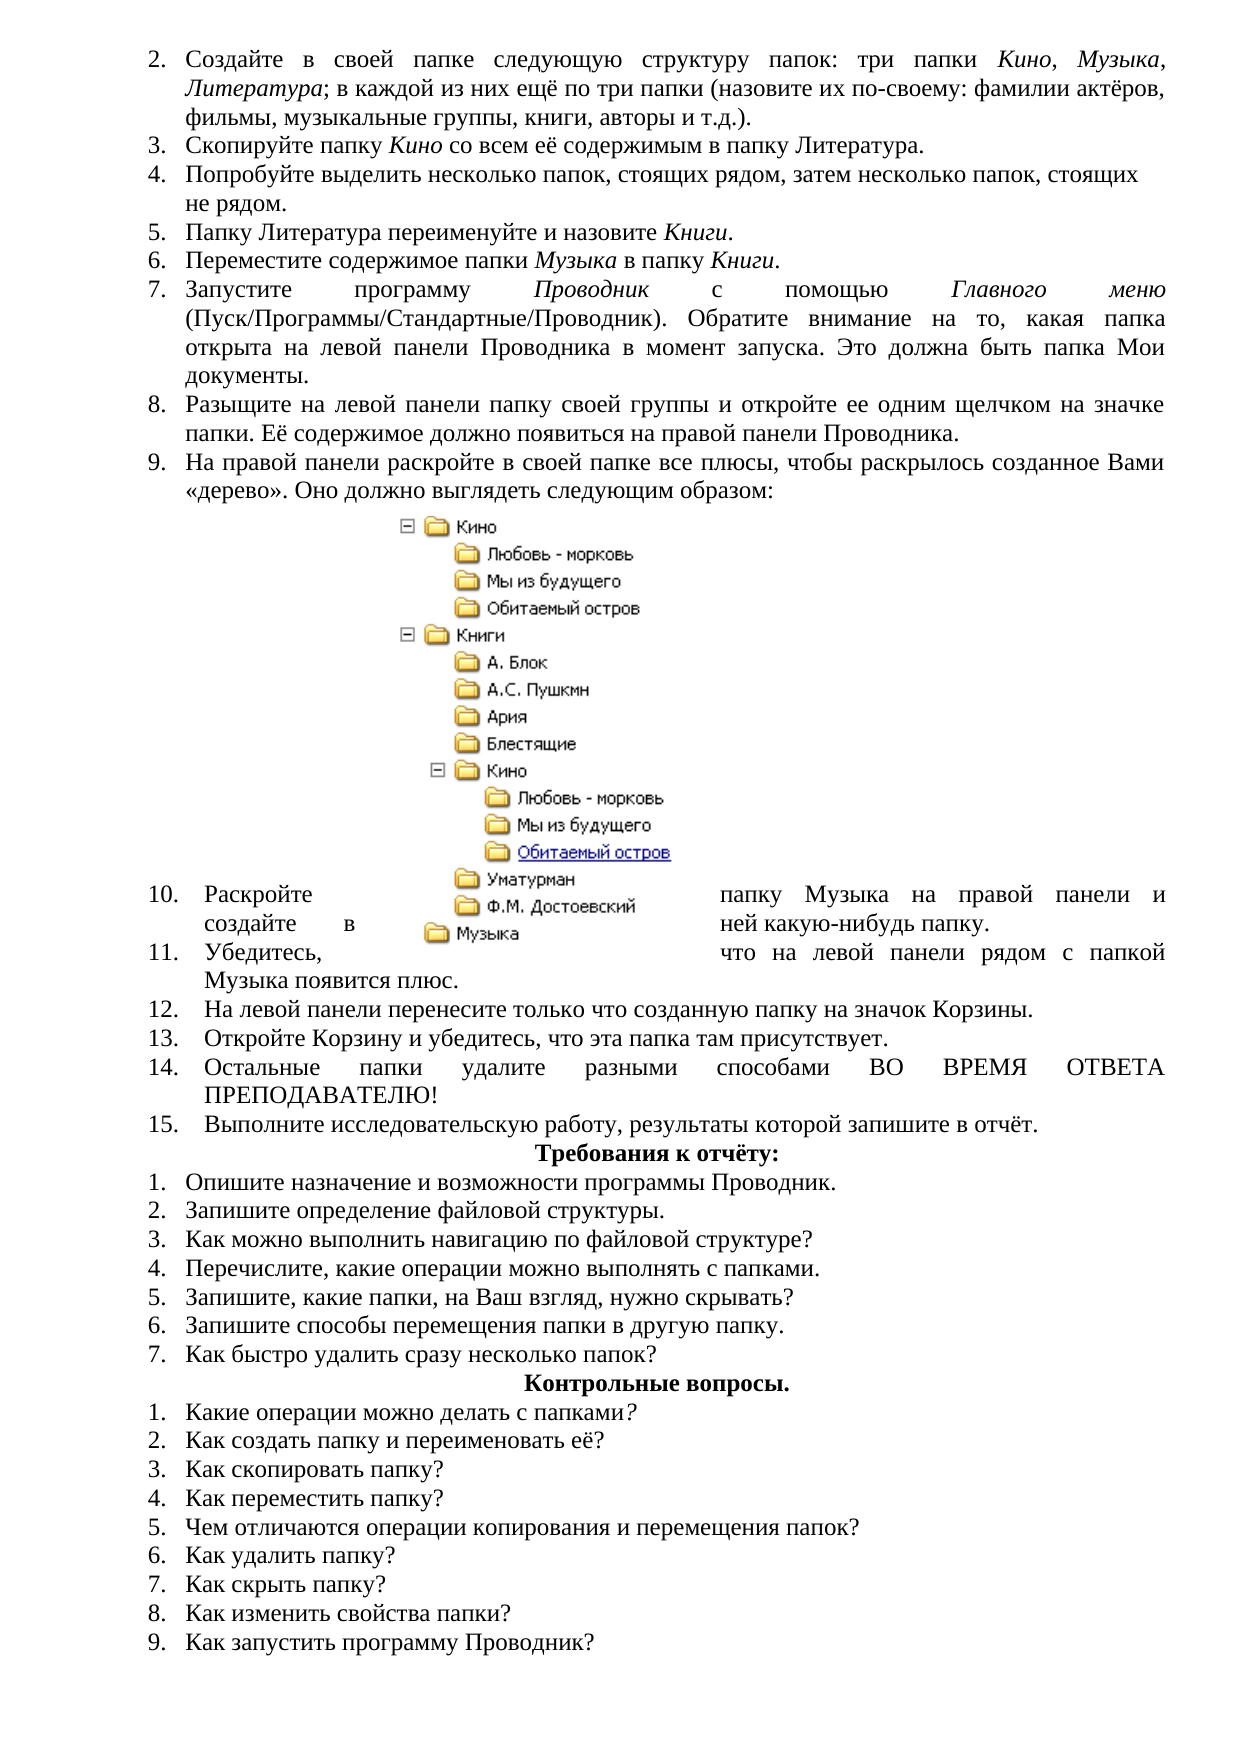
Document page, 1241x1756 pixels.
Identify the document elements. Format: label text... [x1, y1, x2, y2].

list Перечислите, какие операции можно выполнять с папками. [148, 1253, 1166, 1282]
list Как скопировать папку? [148, 1454, 1166, 1483]
list На левой панели перенесите только что созданную папку на значок Корзины. [148, 994, 1166, 1023]
list Как удалить папку? [148, 1540, 1166, 1569]
list Как изменить свойства папки? [148, 1598, 1166, 1627]
list Как можно выполнить навигацию по файловой структуре? [148, 1224, 1166, 1253]
text Контрольные вопросы. [148, 1368, 1166, 1397]
list Запишите способы перемещения папки в другую папку. [148, 1310, 1166, 1339]
list Как запустить программу Проводник? [148, 1627, 1166, 1655]
list Опишите назначение и возможности программы Проводник. [148, 1167, 1166, 1195]
list Как быстро удалить сразу несколько папок? [148, 1339, 1166, 1368]
list Раскройте папку Музыка на правой панели и создайте в ней какую-нибудь папку. [701, 879, 1166, 937]
list Остальные папки удалите разными способами ВО ВРЕМЯ ОТВЕТА ПРЕПОДАВАТЕЛЮ! [148, 1052, 1166, 1109]
list Убедитесь, что на левой панели рядом с папкой Музыка появится плюс. [148, 937, 1166, 994]
list Раскройте папку Музыка на правой панели и создайте в ней какую-нибудь папку. [148, 879, 372, 937]
list Скопируйте папку Кино со всем её содержимым в папку Литература. [148, 131, 1166, 159]
text Требования к отчёту: [148, 1138, 1166, 1167]
list Создайте в своей папке следующую структуру папок: три папки Кино, Музыка, Литература; в каждой из них ещё по три папки (назовите их по-своему: фамилии актёров, фильмы, музыкальные группы, книги, авторы и т.д.). [148, 44, 1166, 131]
list Запишите определение файловой структуры. [148, 1195, 1166, 1224]
list Как скрыть папку? [148, 1569, 1166, 1598]
list Запишите, какие папки, на Ваш взгляд, нужно скрывать? [148, 1282, 1166, 1310]
list Запустите программу Проводник с помощью Главного меню (Пуск/Программы/Стандартные/Проводник). Обратите внимание на то, какая папка открыта на левой панели Проводника в момент запуска. Это должна быть папка Мои документы. [148, 274, 1166, 389]
list Папку Литература переименуйте и назовите Книги. [148, 217, 1166, 246]
list Чем отличаются операции копирования и перемещения папок? [148, 1512, 1166, 1540]
list Откройте Корзину и убедитесь, что эта папка там присутствует. [148, 1023, 1166, 1052]
list Как переместить папку? [148, 1483, 1166, 1512]
list Попробуйте выделить несколько папок, стоящих рядом, затем несколько папок, стоящих не рядом. [148, 159, 1166, 217]
list Выполните исследовательскую работу, результаты которой запишите в отчёт. [148, 1109, 1166, 1138]
list На правой панели раскройте в своей папке все плюсы, чтобы раскрылось созданное Вами «дерево». Оно должно выглядеть следующим образом: [148, 447, 1166, 504]
list Как создать папку и переименовать её? [148, 1425, 1166, 1454]
list Разыщите на левой панели папку своей группы и откройте ее одним щелчком на значке папки. Её содержимое должно появиться на правой панели Проводника. [148, 389, 1166, 447]
list Какие операции можно делать с папками? [148, 1397, 1166, 1425]
list Переместите содержимое папки Музыка в папку Книги. [148, 246, 1166, 274]
picture [372, 516, 701, 945]
